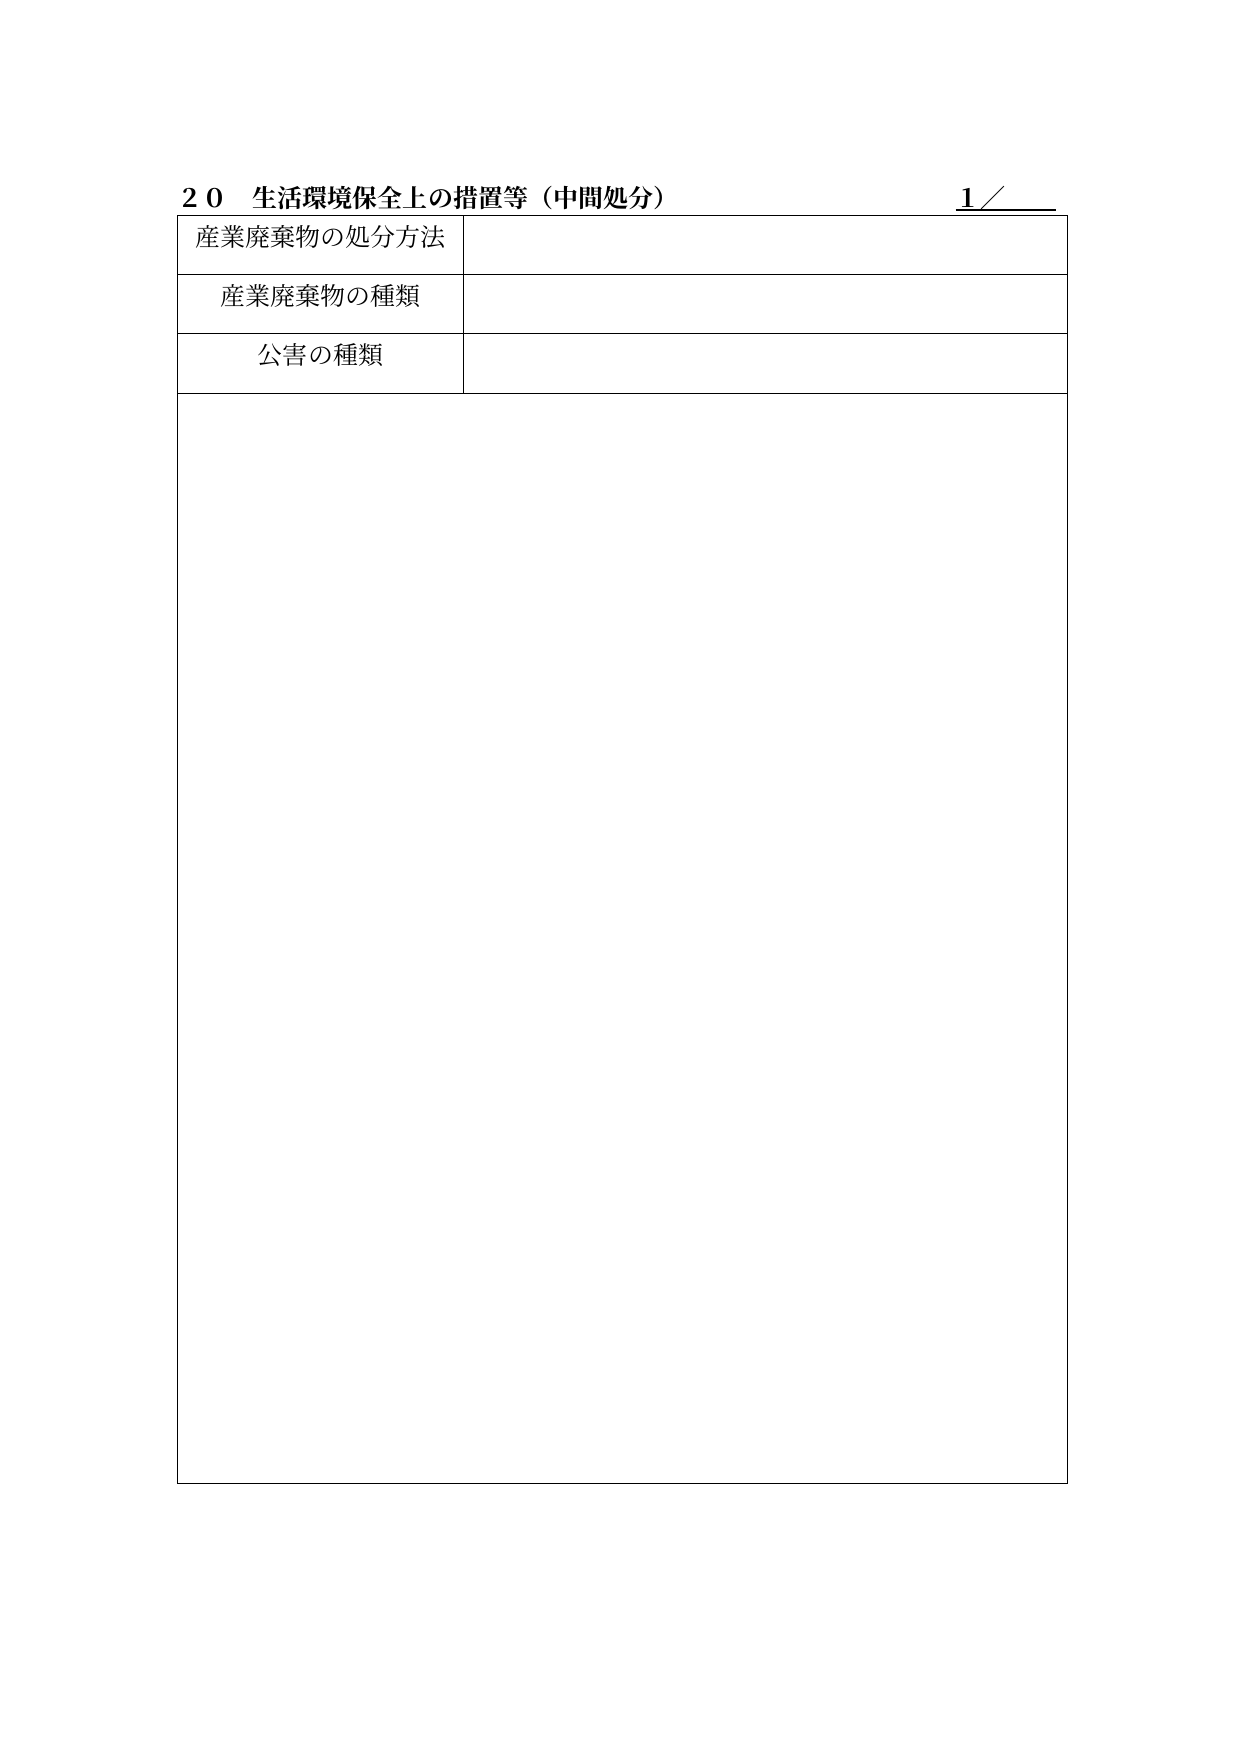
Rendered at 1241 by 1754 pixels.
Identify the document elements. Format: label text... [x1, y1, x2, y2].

table_cell 産業廃棄物の種類 [178, 275, 463, 333]
table_header [464, 216, 1067, 274]
table_cell [178, 394, 1067, 1483]
table_cell 公害の種類 [178, 334, 463, 392]
table_cell [464, 334, 1067, 392]
table_header 産業廃棄物の処分方法 [178, 216, 463, 274]
table_cell [464, 275, 1067, 333]
text ２０ 生活環境保全上の措置等（中間処分） １／ [177, 177, 1068, 215]
